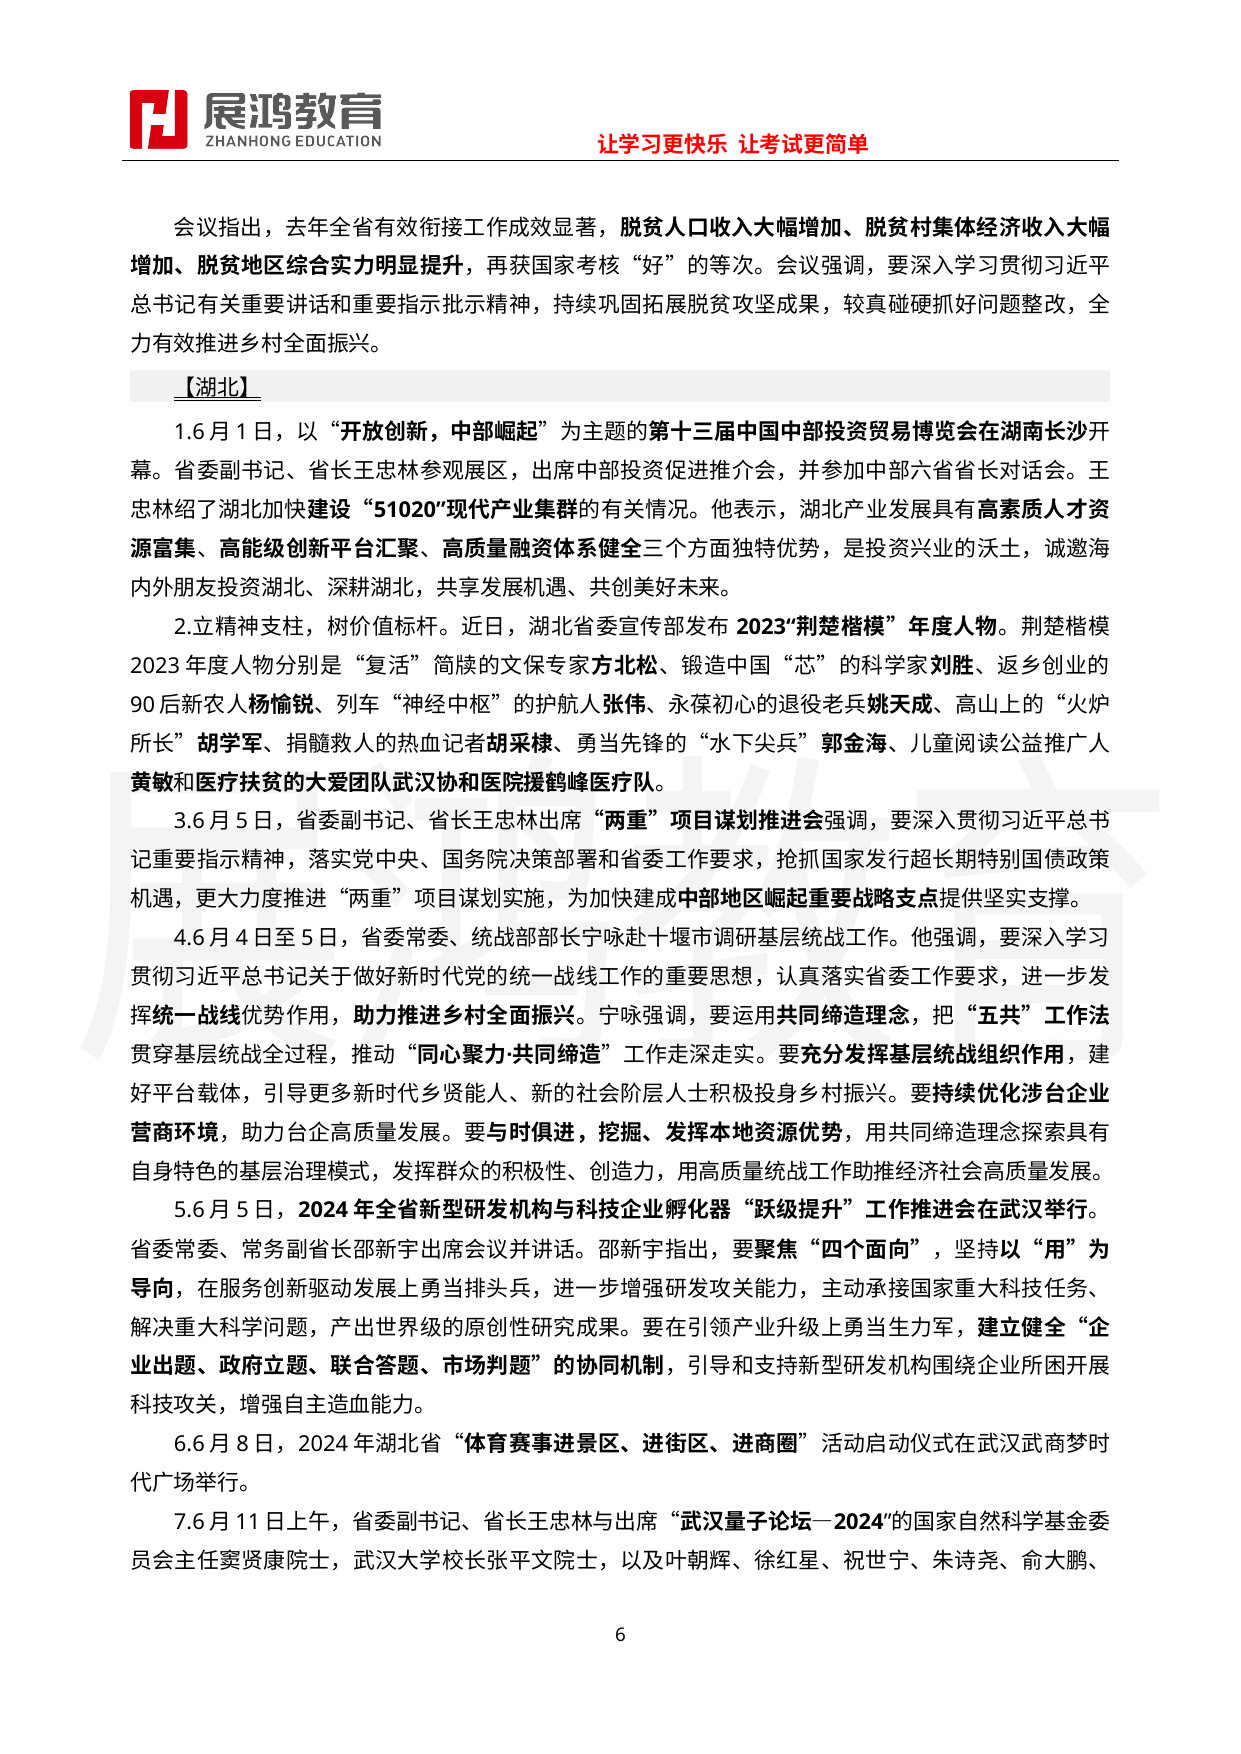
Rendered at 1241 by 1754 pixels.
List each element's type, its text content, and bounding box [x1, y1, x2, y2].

picture [129, 90, 382, 149]
text 2.立精神支柱，树价值标杆。近日，湖北省委宣传部发布2023“荆楚楷模”年度人物。荆楚楷模2023年度人物分别是“复活”简牍的文保专家方北松、锻造中国“芯”的科学家刘胜、返乡创业的90后新农人杨愉锐、列车“神经中枢”的护航人张伟、永葆初心的退役老兵姚天成、高山上的“火炉所长”胡学军、捐髓救人的热血记者胡采棣、勇当先锋的“水下尖兵”郭金海、儿童阅读公益推广人黄敏和医疗扶贫的大爱团队武汉协和医院援鹤峰医疗队。 [130, 608, 1110, 797]
text 6.6月8日，2024年湖北省“体育赛事进景区、进街区、进商圈”活动启动仪式在武汉武商梦时代广场举行。 [130, 1426, 1110, 1497]
text 3.6月5日，省委副书记、省长王忠林出席“两重”项目谋划推进会强调，要深入贯彻习近平总书记重要指示精神，落实党中央、国务院决策部署和省委工作要求，抢抓国家发行超长期特别国债政策机遇，更大力度推进“两重”项目谋划实施，为加快建成中部地区崛起重要战略支点提供坚实支撑。 [130, 803, 1110, 913]
text 1.6月1日，以“开放创新，中部崛起”为主题的第十三届中国中部投资贸易博览会在湖南长沙开幕。省委副书记、省长王忠林参观展区，出席中部投资促进推介会，并参加中部六省省长对话会。王忠林绍了湖北加快建设“51020”现代产业集群的有关情况。他表示，湖北产业发展具有高素质人才资源富集、高能级创新平台汇聚、高质量融资体系健全三个方面独特优势，是投资兴业的沃土，诚邀海内外朋友投资湖北、深耕湖北，共享发展机遇、共创美好未来。 [130, 414, 1110, 602]
text 7.6月11日上午，省委副书记、省长王忠林与出席“武汉量子论坛—2024”的国家自然科学基金委员会主任窦贤康院士，武汉大学校长张平文院士，以及叶朝辉、徐红星、祝世宁、朱诗尧、俞大鹏、房建成、王建宇、孙和平、刘胜、段路明、柳晓军等院士专家座谈交流。 [130, 1503, 1110, 1575]
text 4.6月4日至5日，省委常委、统战部部长宁咏赴十堰市调研基层统战工作。他强调，要深入学习贯彻习近平总书记关于做好新时代党的统一战线工作的重要思想，认真落实省委工作要求，进一步发挥统一战线优势作用，助力推进乡村全面振兴。宁咏强调，要运用共同缔造理念，把“五共”工作法贯穿基层统战全过程，推动“同心聚力·共同缔造”工作走深走实。要充分发挥基层统战组织作用，建好平台载体，引导更多新时代乡贤能人、新的社会阶层人士积极投身乡村振兴。要持续优化涉台企业营商环境，助力台企高质量发展。要与时俱进，挖掘、发挥本地资源优势，用共同缔造理念探索具有自身特色的基层治理模式，发挥群众的积极性、创造力，用高质量统战工作助推经济社会高质量发展。 [130, 920, 1110, 1186]
text 会议指出，去年全省有效衔接工作成效显著，脱贫人口收入大幅增加、脱贫村集体经济收入大幅增加、脱贫地区综合实力明显提升，再获国家考核“好”的等次。会议强调，要深入学习贯彻习近平总书记有关重要讲话和重要指示批示精神，持续巩固拓展脱贫攻坚成果，较真碰硬抓好问题整改，全力有效推进乡村全面振兴。 [130, 209, 1110, 358]
text 5.6月5日，2024年全省新型研发机构与科技企业孵化器“跃级提升”工作推进会在武汉举行。省委常委、常务副省长邵新宇出席会议并讲话。邵新宇指出，要聚焦“四个面向”，坚持以“用”为导向，在服务创新驱动发展上勇当排头兵，进一步增强研发攻关能力，主动承接国家重大科技任务、解决重大科学问题，产出世界级的原创性研究成果。要在引领产业升级上勇当生力军，建立健全“企业出题、政府立题、联合答题、市场判题”的协同机制，引导和支持新型研发机构围绕企业所困开展科技攻关，增强自主造血能力。 [130, 1192, 1110, 1419]
subtitle 【湖北】 [130, 370, 1110, 402]
